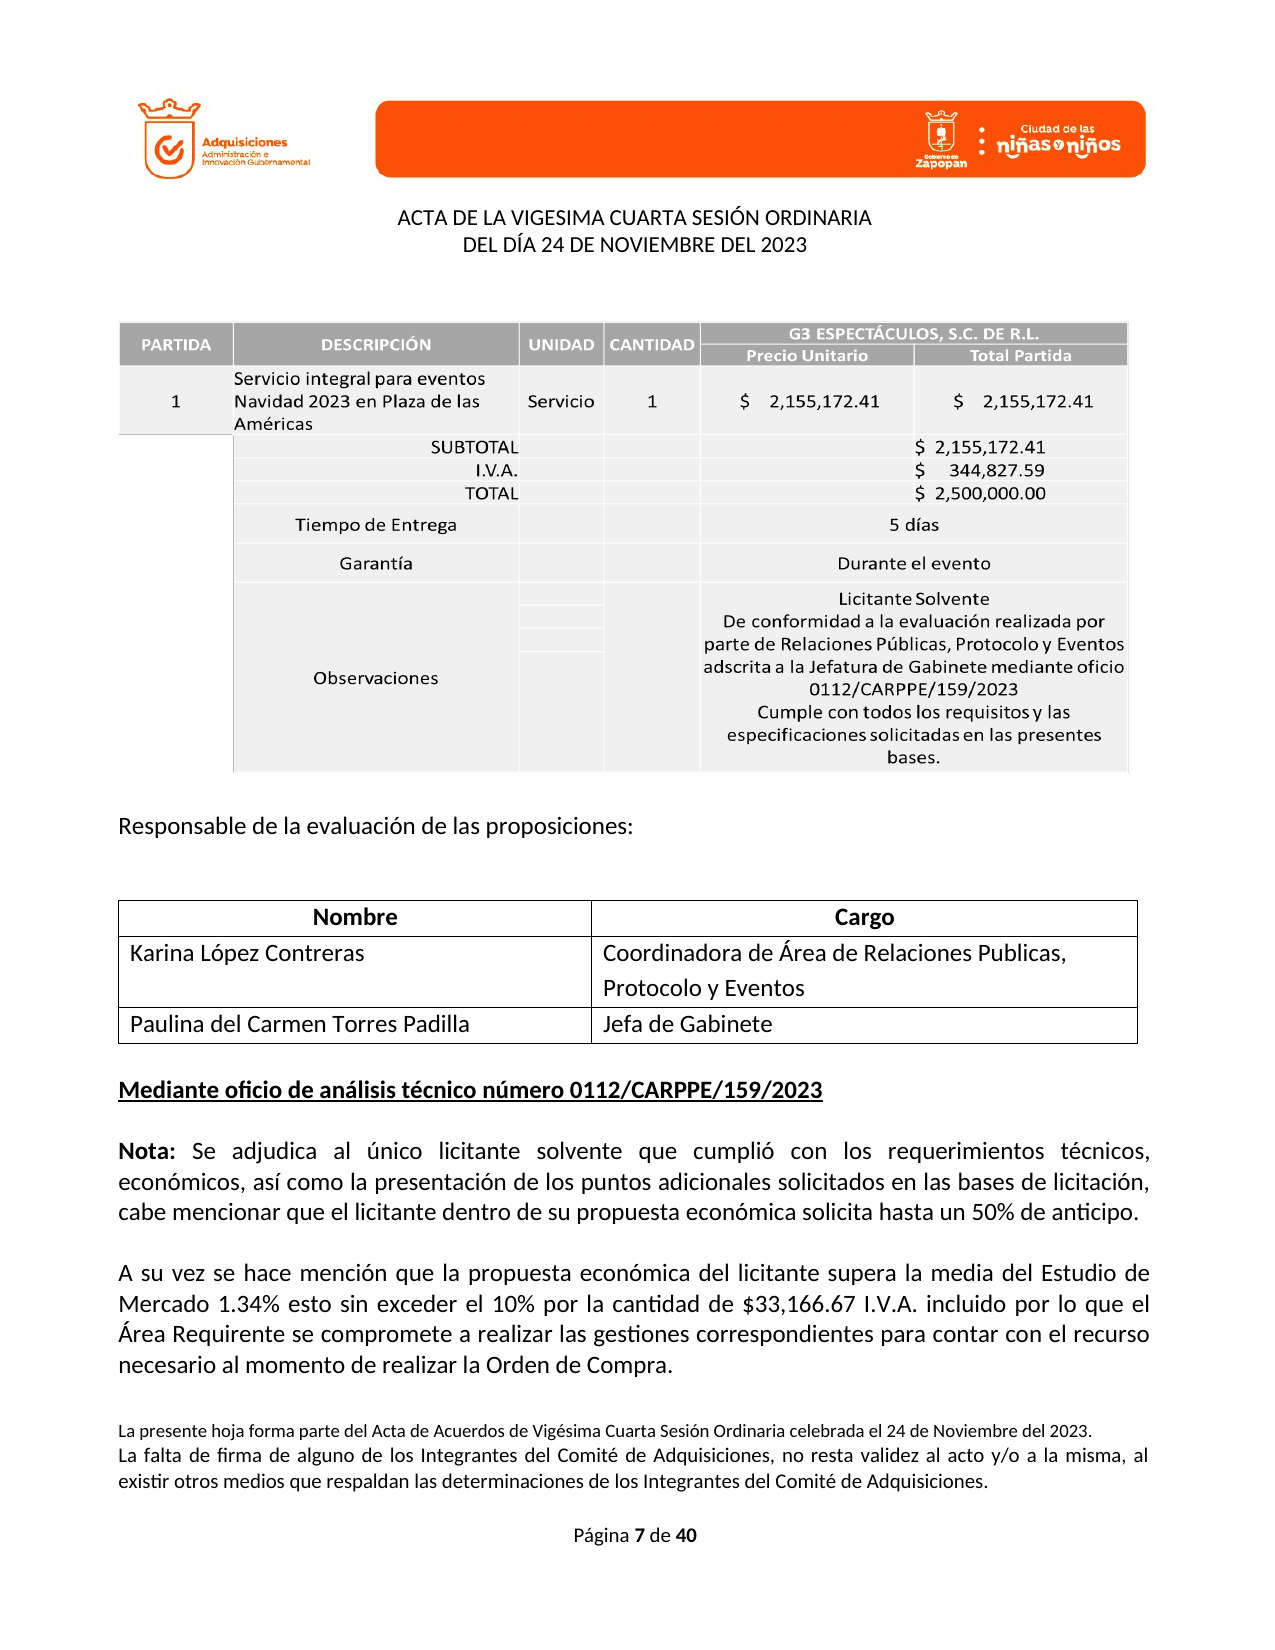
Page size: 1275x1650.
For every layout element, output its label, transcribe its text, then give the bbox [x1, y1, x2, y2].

table_header Cargo [592, 901, 1137, 936]
table_cell Paulina del Carmen Torres Padilla [119, 1008, 591, 1042]
text Responsable de la evaluación de las proposiciones: [118, 810, 1152, 840]
table_cell Karina López Contreras [119, 937, 591, 1007]
text Nota: Se adjudica al único licitante solvente que cumplió con los requerimientos técnicos, económicos, así como la presentación de los puntos adicionales solicitados en las bases de licitación, cabe mencionar que el licitante dentro de su propuesta económica solicita hasta un 50% de anticipo. [118, 1135, 1152, 1227]
text A su vez se hace mención que la propuesta económica del licitante supera la media del Estudio de Mercado 1.34% esto sin exceder el 10% por la cantidad de $33,166.67 I.V.A. incluido por lo que el Área Requirente se compromete a realizar las gestiones correspondientes para contar con el recurso necesario al momento de realizar la Orden de Compra. [118, 1257, 1152, 1379]
picture [118, 317, 1129, 780]
picture [118, 73, 1165, 203]
table_cell Jefa de Gabinete [592, 1008, 1137, 1042]
text Mediante oficio de análisis técnico número 0112/CARPPE/159/2023 [118, 1074, 1152, 1104]
table_header Nombre [119, 901, 591, 936]
table_cell Coordinadora de Área de Relaciones Publicas, Protocolo y Eventos [592, 937, 1137, 1007]
